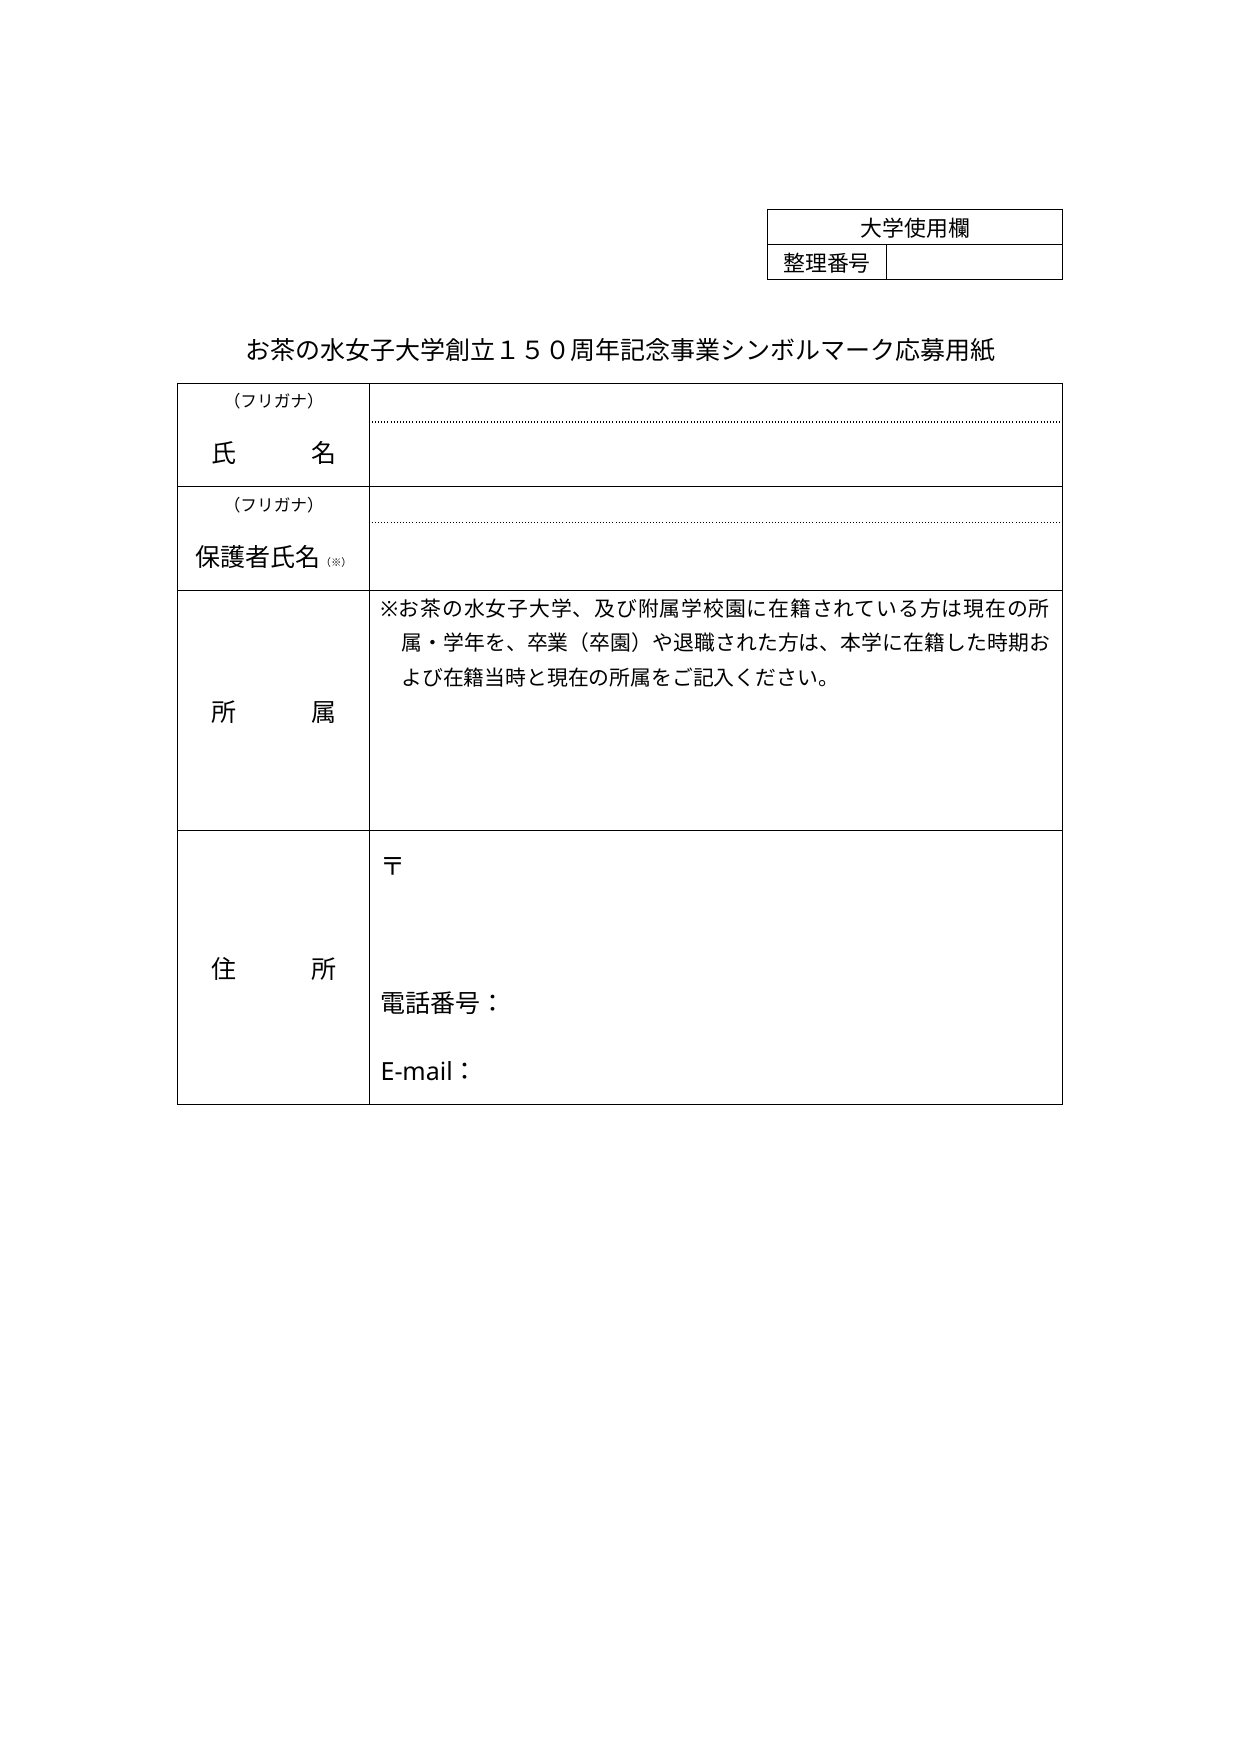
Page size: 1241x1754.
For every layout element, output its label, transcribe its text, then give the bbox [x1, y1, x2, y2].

table_cell 所 属 [178, 591, 369, 830]
table_cell [370, 522, 1062, 589]
table_header （フリガナ） 氏 名 [178, 384, 369, 486]
table_cell 整理番号 [768, 245, 886, 279]
table_cell [370, 421, 1062, 486]
table_cell [370, 487, 1062, 522]
table_cell （フリガナ） 保護者氏名（※） [178, 487, 369, 589]
table_header [370, 384, 1062, 421]
table_cell ※お茶の水女子大学、及び附属学校園に在籍されている方は現在の所属・学年を、卒業（卒園）や退職された方は、本学に在籍した時期および在籍当時と現在の所属をご記入ください。 [370, 591, 1062, 830]
table_cell [887, 245, 1062, 279]
text お茶の水女子大学創立１５０周年記念事業シンボルマーク応募用紙 [177, 314, 1063, 382]
table_cell 〒 電話番号： E-mail： [370, 831, 1062, 1104]
table_header 大学使用欄 [768, 210, 1062, 244]
table_cell 住 所 [178, 831, 369, 1104]
